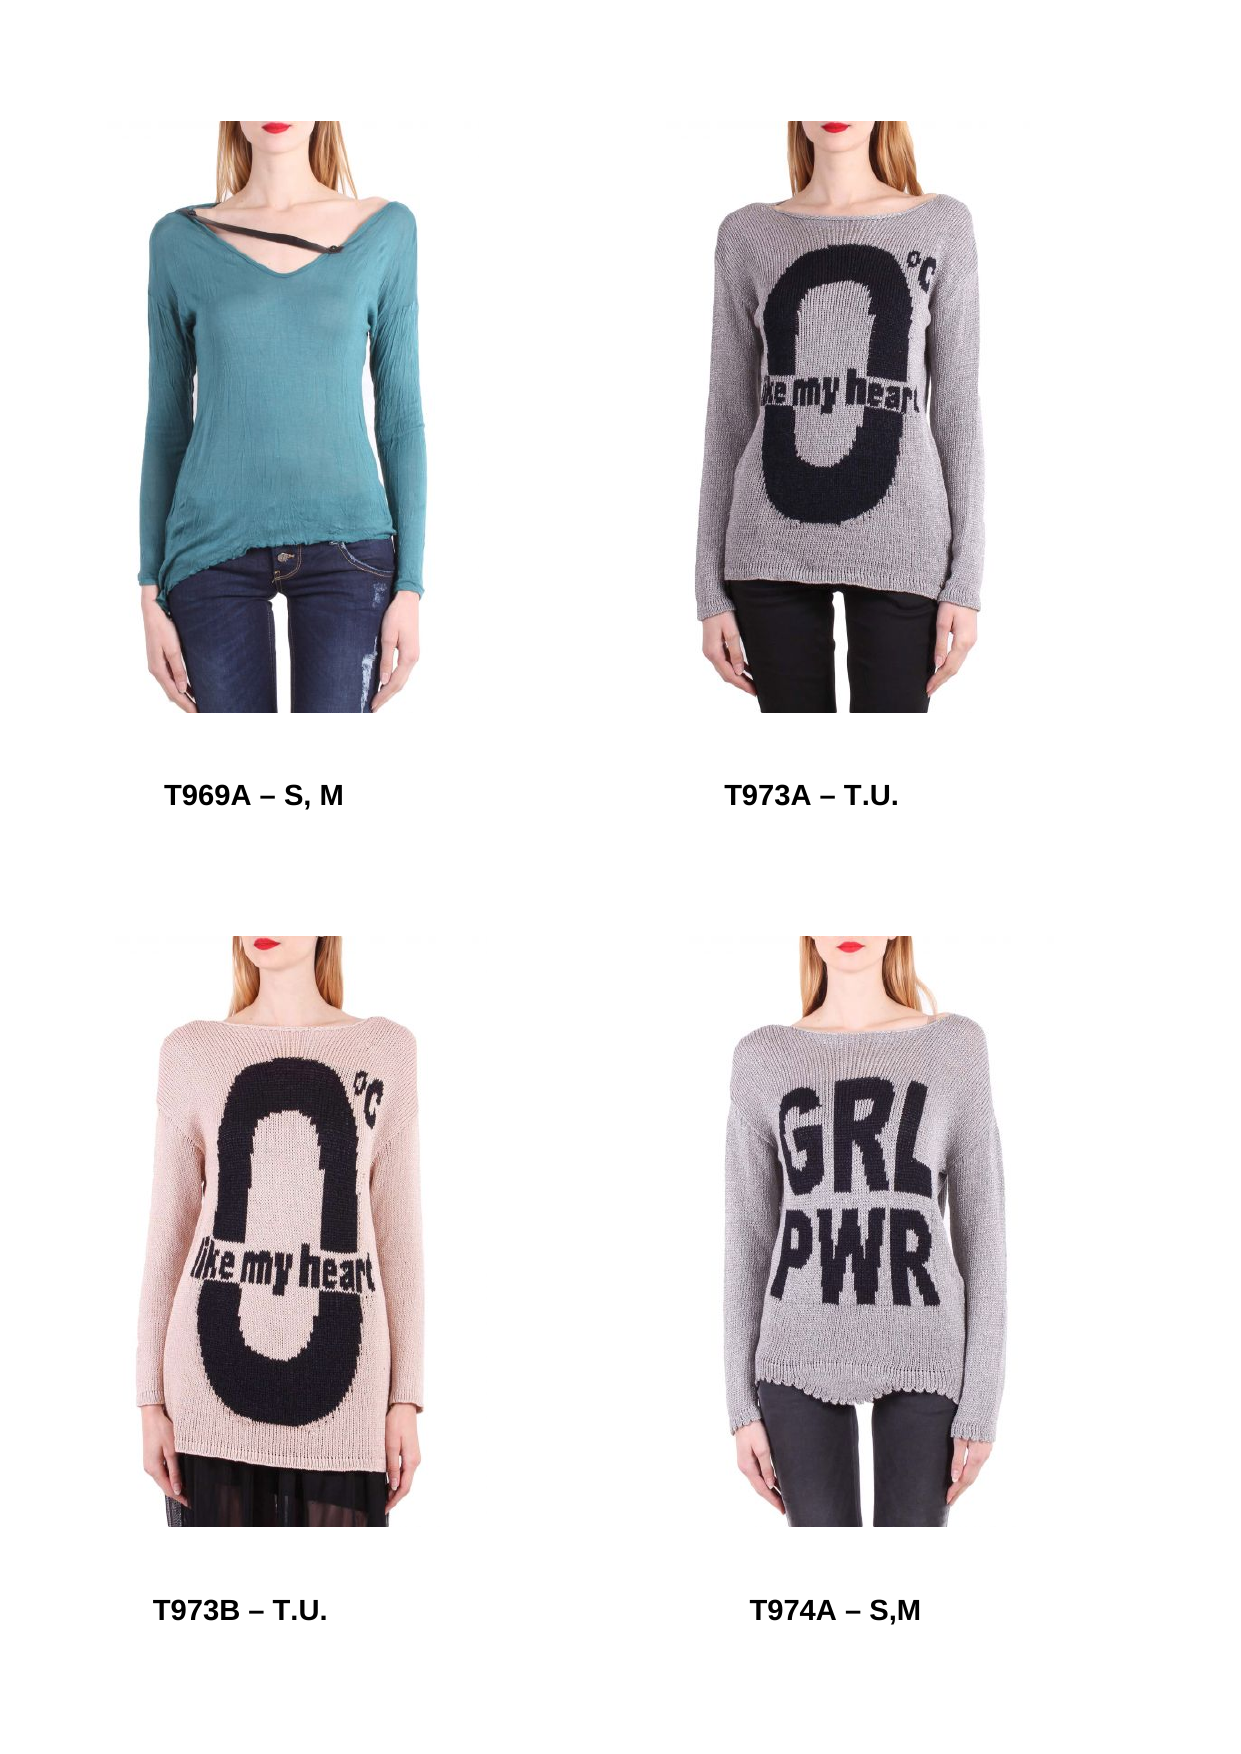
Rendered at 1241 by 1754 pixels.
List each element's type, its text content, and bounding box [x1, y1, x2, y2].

picture [667, 936, 1062, 1527]
picture [644, 121, 1038, 713]
picture [93, 936, 487, 1527]
picture [85, 121, 479, 713]
text T969A – S, M T973A – T.U. [75, 778, 1165, 812]
text T973B – T.U. T974A – S,M [75, 1593, 1165, 1627]
